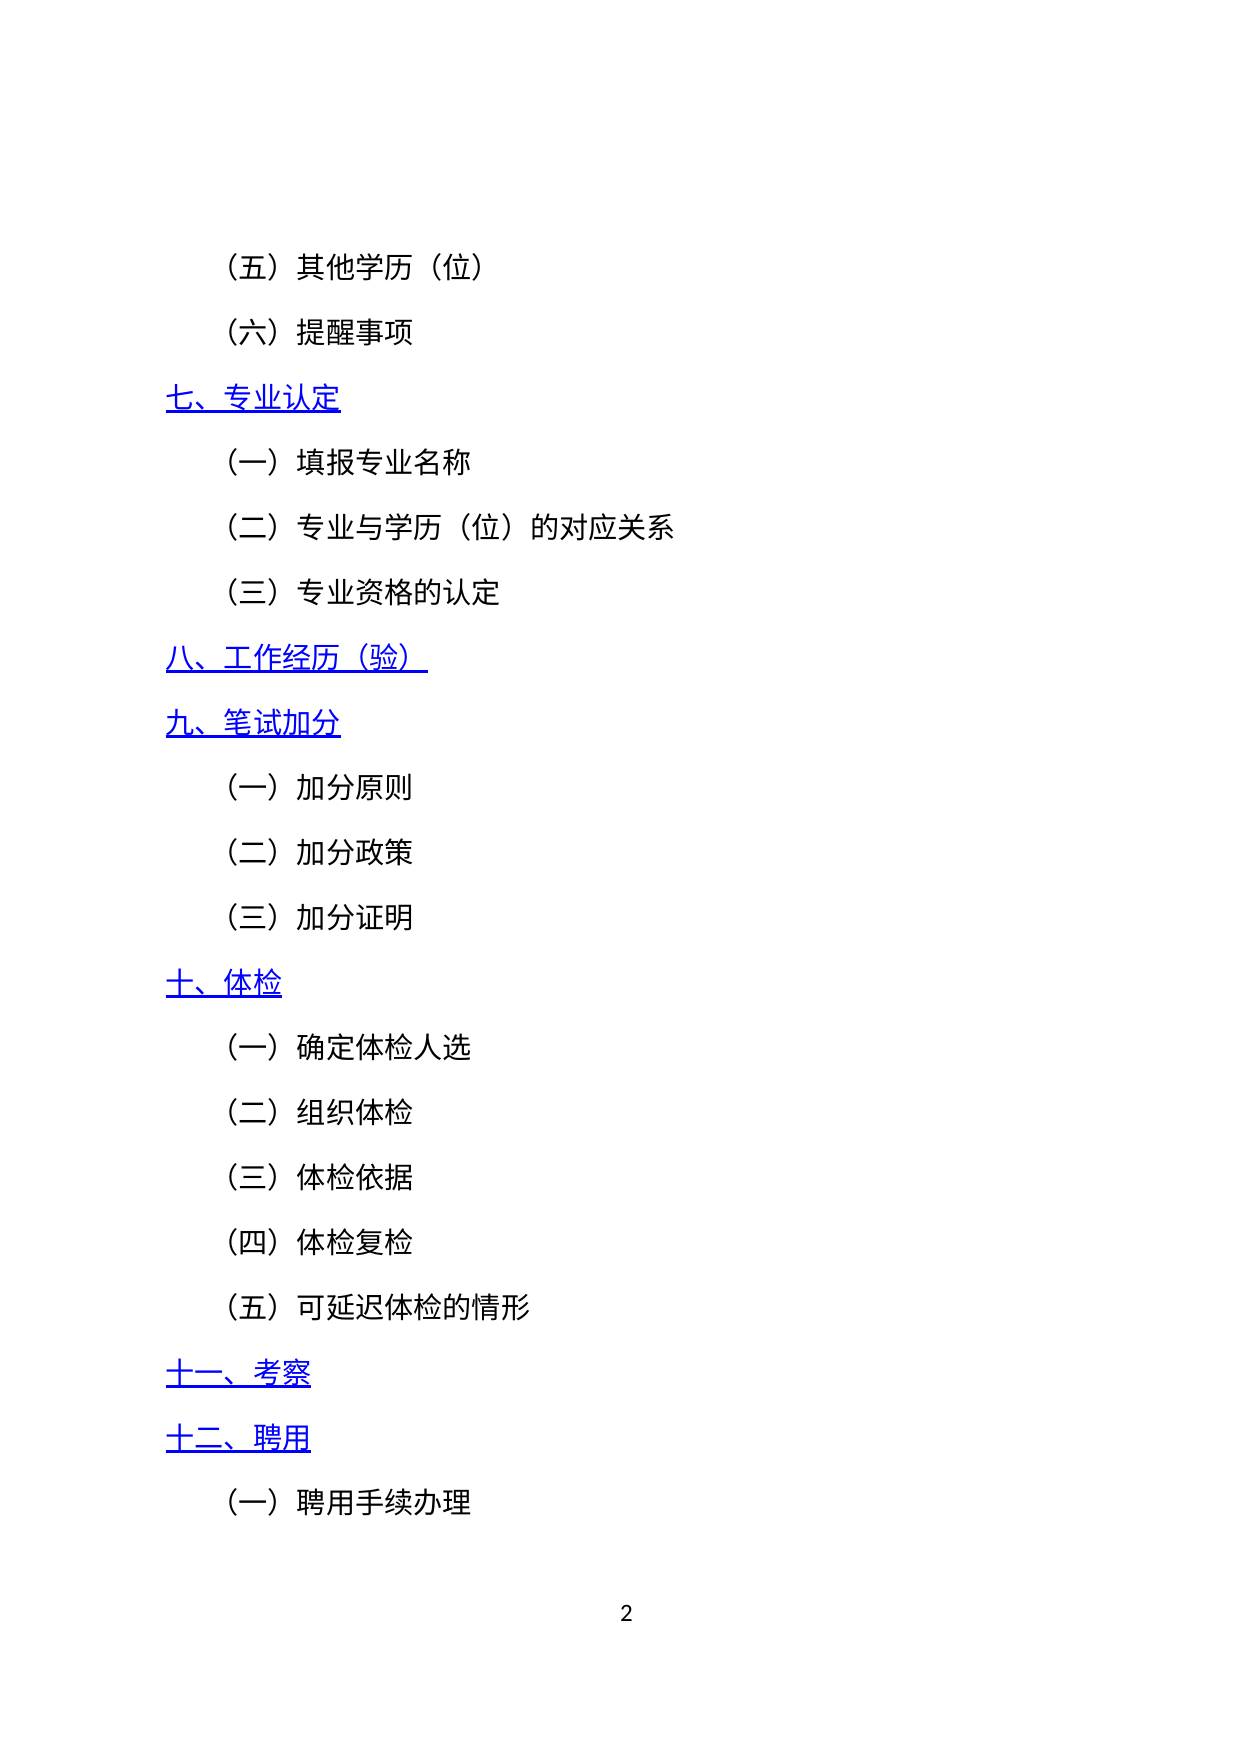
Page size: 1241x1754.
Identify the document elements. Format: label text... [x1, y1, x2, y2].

text （二）专业与学历（位）的对应关系 [209, 493, 1087, 558]
text （一）确定体检人选 [209, 1013, 1087, 1078]
text （二）组织体检 [209, 1078, 1087, 1143]
text （三）加分证明 [209, 883, 1087, 948]
text 九、笔试加分 [165, 688, 1087, 753]
text （三）体检依据 [209, 1143, 1087, 1208]
text （二）加分政策 [209, 818, 1087, 883]
text （一）填报专业名称 [209, 428, 1087, 493]
text （一）聘用手续办理 [209, 1468, 1087, 1533]
text 八、工作经历（验） [165, 623, 1087, 688]
text （三）专业资格的认定 [209, 558, 1087, 623]
text 十、体检 [165, 948, 1087, 1013]
text 十一、考察 [165, 1338, 1087, 1403]
text （四）体检复检 [209, 1208, 1087, 1273]
text （五）其他学历（位） [209, 233, 1087, 298]
text 七、专业认定 [165, 363, 1087, 428]
text 十二、聘用 [165, 1403, 1087, 1468]
text （一）加分原则 [209, 753, 1087, 818]
text （六）提醒事项 [209, 298, 1087, 363]
text （五）可延迟体检的情形 [209, 1273, 1087, 1338]
